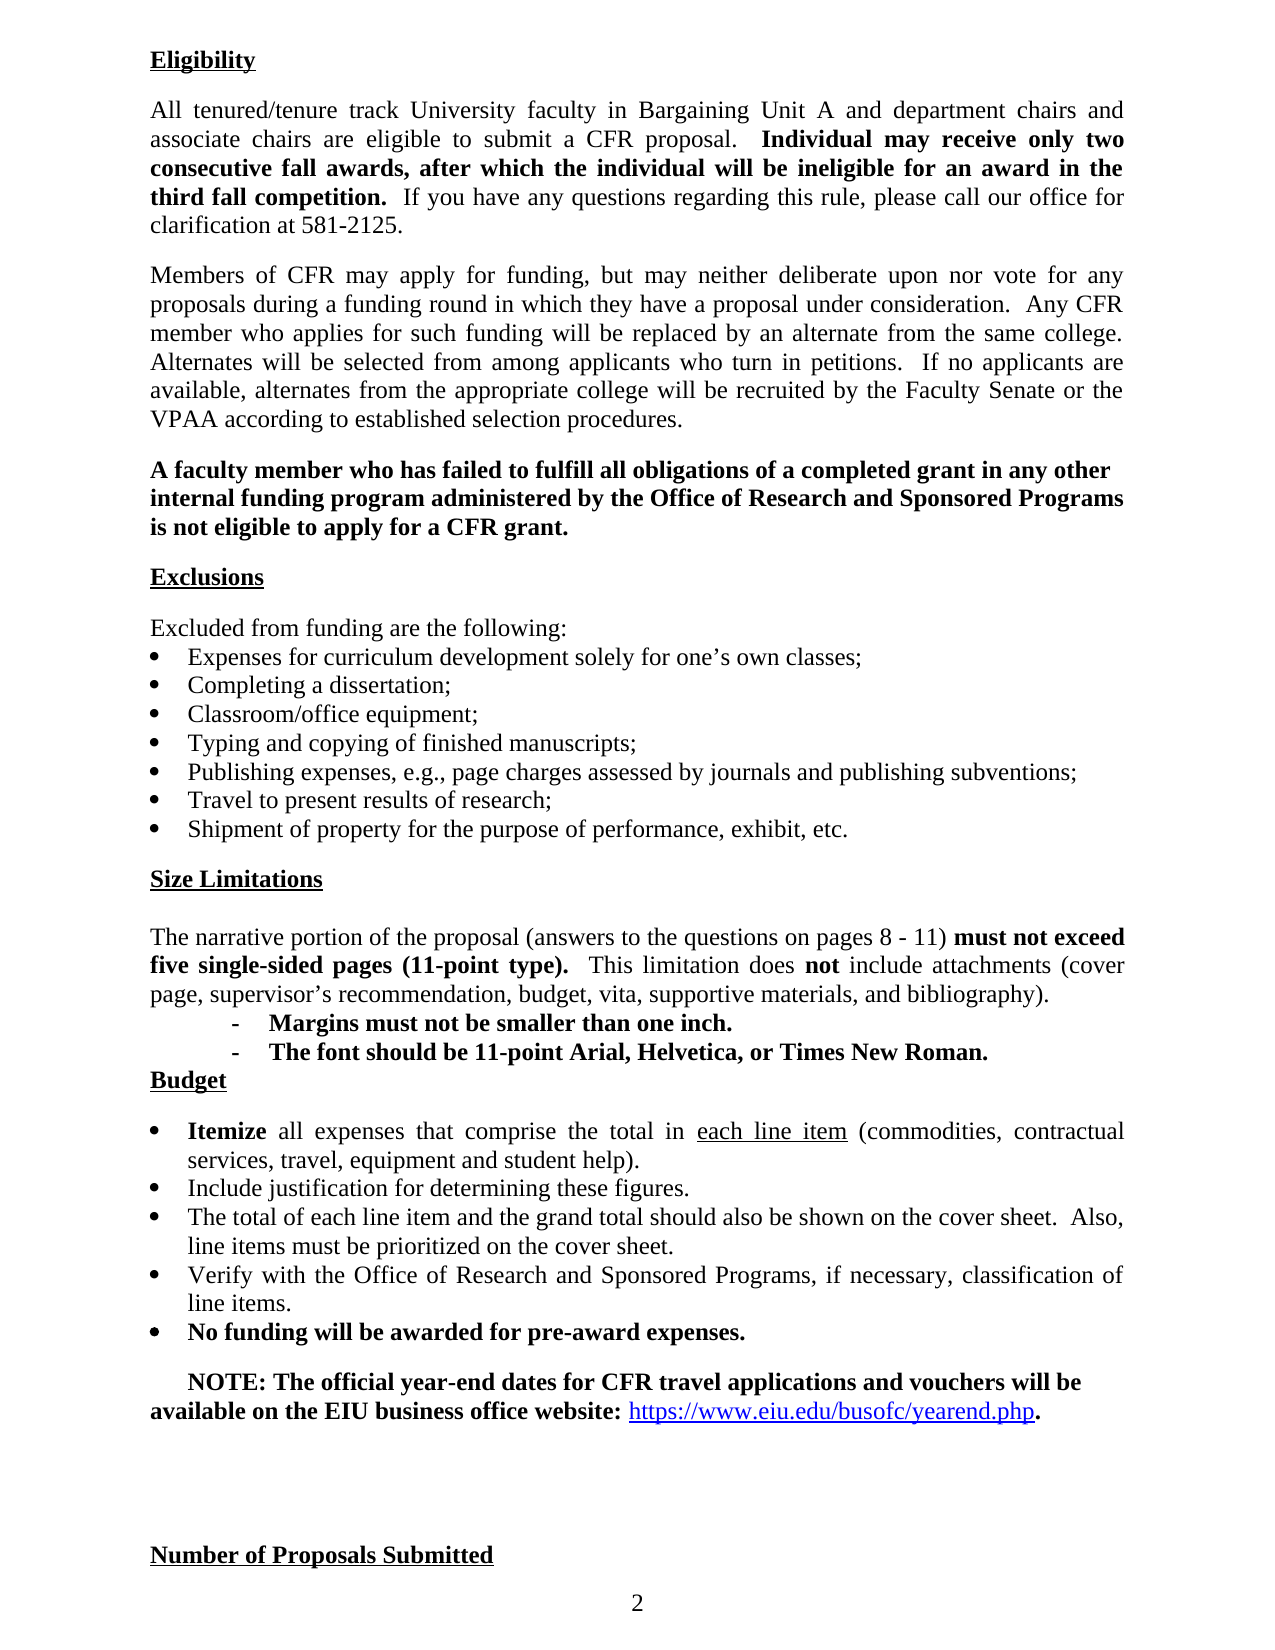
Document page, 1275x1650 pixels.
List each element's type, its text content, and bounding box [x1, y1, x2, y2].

list Itemize all expenses that comprise the total in each line item (commodities, contractual services, travel, equipment and student help). [150, 1116, 1125, 1173]
list Travel to present results of research; [150, 785, 1125, 814]
text The narrative portion of the proposal (answers to the questions on pages 8 - 11) must not exceed five single-sided pages (11-point type). This limitation does not include attachments (cover page, supervisor’s recommendation, budget, vita, supportive materials, and bibliography). [150, 922, 1125, 1008]
list No funding will be awarded for pre-award expenses. [150, 1317, 1125, 1346]
text Exclusions [150, 562, 1125, 591]
list Shipment of property for the purpose of performance, exhibit, etc. [150, 814, 1125, 843]
list Completing a dissertation; [150, 670, 1125, 699]
list Publishing expenses, e.g., page charges assessed by journals and publishing subventions; [150, 757, 1125, 785]
list Margins must not be smaller than one inch. [231, 1008, 1125, 1037]
list Include justification for determining these figures. [150, 1173, 1125, 1202]
list A faculty member who has failed to fulfill all obligations of a completed grant in any other internal funding program administered by the Office of Research and Sponsored Programs is not eligible to apply for a CFR grant. [150, 455, 1125, 541]
text Number of Proposals Submitted [150, 1540, 1125, 1569]
text Excluded from funding are the following: [150, 613, 1125, 642]
text Eligibility [150, 45, 1125, 74]
list Expenses for curriculum development solely for one’s own classes; [150, 642, 1125, 670]
text Size Limitations [150, 864, 1125, 893]
list The font should be 11-point Arial, Helvetica, or Times New Roman. [231, 1037, 1125, 1066]
list Verify with the Office of Research and Sponsored Programs, if necessary, classification of line items. [150, 1260, 1125, 1317]
text Members of CFR may apply for funding, but may neither deliberate upon nor vote for any proposals during a funding round in which they have a proposal under consideration. Any CFR member who applies for such funding will be replaced by an alternate from the same college. Alternates will be selected from among applicants who turn in petitions. If no applicants are available, alternates from the appropriate college will be recruited by the Faculty Senate or the VPAA according to established selection procedures. [150, 261, 1125, 433]
text Budget [150, 1066, 1125, 1094]
list The total of each line item and the grand total should also be shown on the cover sheet. Also, line items must be prioritized on the cover sheet. [150, 1202, 1125, 1260]
list Classroom/office equipment; [150, 699, 1125, 728]
text NOTE: The official year-end dates for CFR travel applications and vouchers will be available on the EIU business office website: https://www.eiu.edu/busofc/yearend.php. [150, 1367, 1125, 1425]
list Typing and copying of finished manuscripts; [150, 728, 1125, 757]
text All tenured/tenure track University faculty in Bargaining Unit A and department chairs and associate chairs are eligible to submit a CFR proposal. Individual may receive only two consecutive fall awards, after which the individual will be ineligible for an award in the third fall competition. If you have any questions regarding this rule, please call our office for clarification at 581-2125. [150, 95, 1125, 239]
